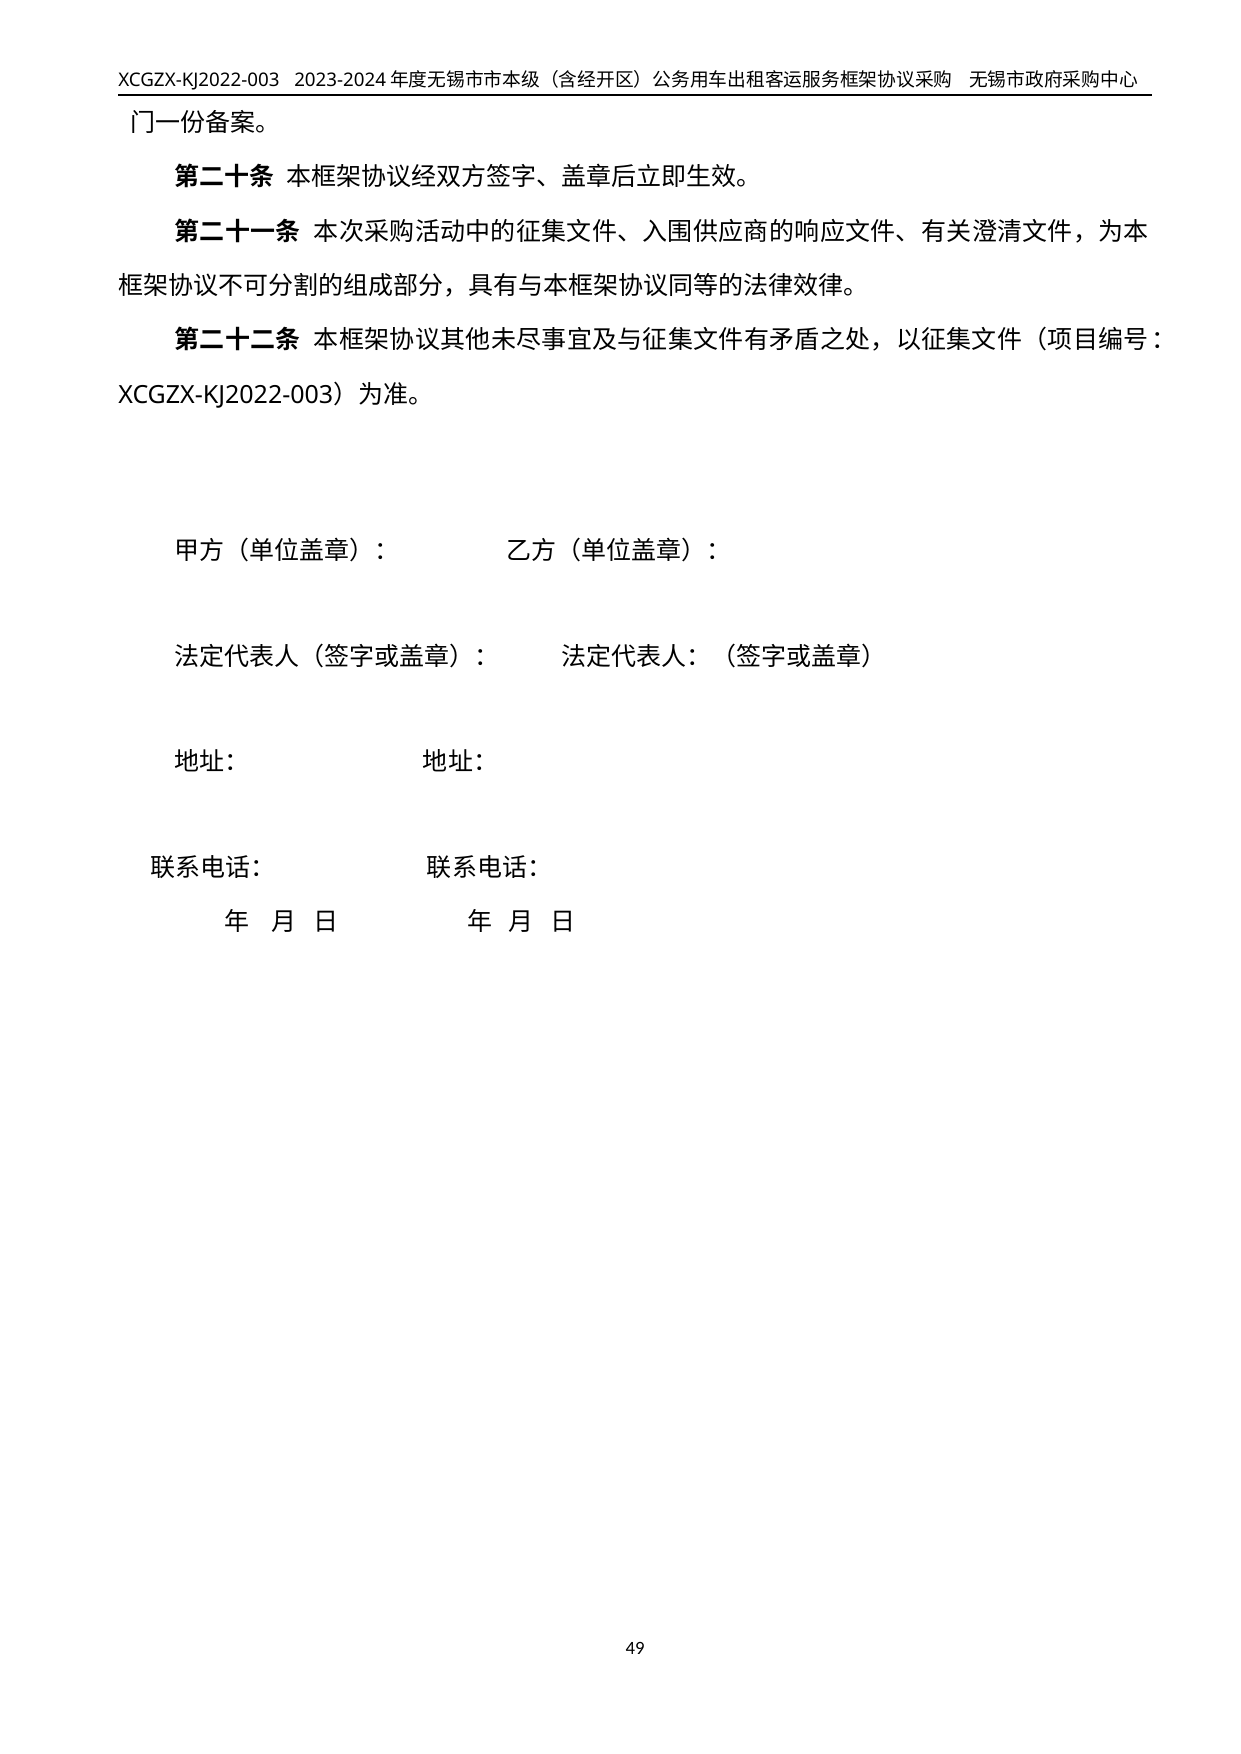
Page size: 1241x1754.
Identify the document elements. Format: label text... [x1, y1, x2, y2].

text 第二十一条 本次采购活动中的征集文件、入围供应商的响应文件、有关澄清文件，为本框架协议不可分割的组成部分，具有与本框架协议同等的法律效律。 [118, 211, 1152, 302]
text 年 月 日 年 月 日 [118, 901, 1152, 938]
text 甲方（单位盖章）： 乙方（单位盖章）： [118, 531, 1152, 567]
text 第二十二条 本框架协议其他未尽事宜及与征集文件有矛盾之处，以征集文件（项目编号：XCGZX-KJ2022-003）为准。 [118, 320, 1152, 411]
text 法定代表人（签字或盖章）： 法定代表人：（签字或盖章） [118, 636, 1152, 672]
text 地址： 地址： [118, 742, 1152, 778]
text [131, 102, 1152, 139]
text 联系电话： 联系电话： [118, 847, 1152, 883]
text 第二十条 本框架协议经双方签字、盖章后立即生效。 [118, 157, 1152, 193]
